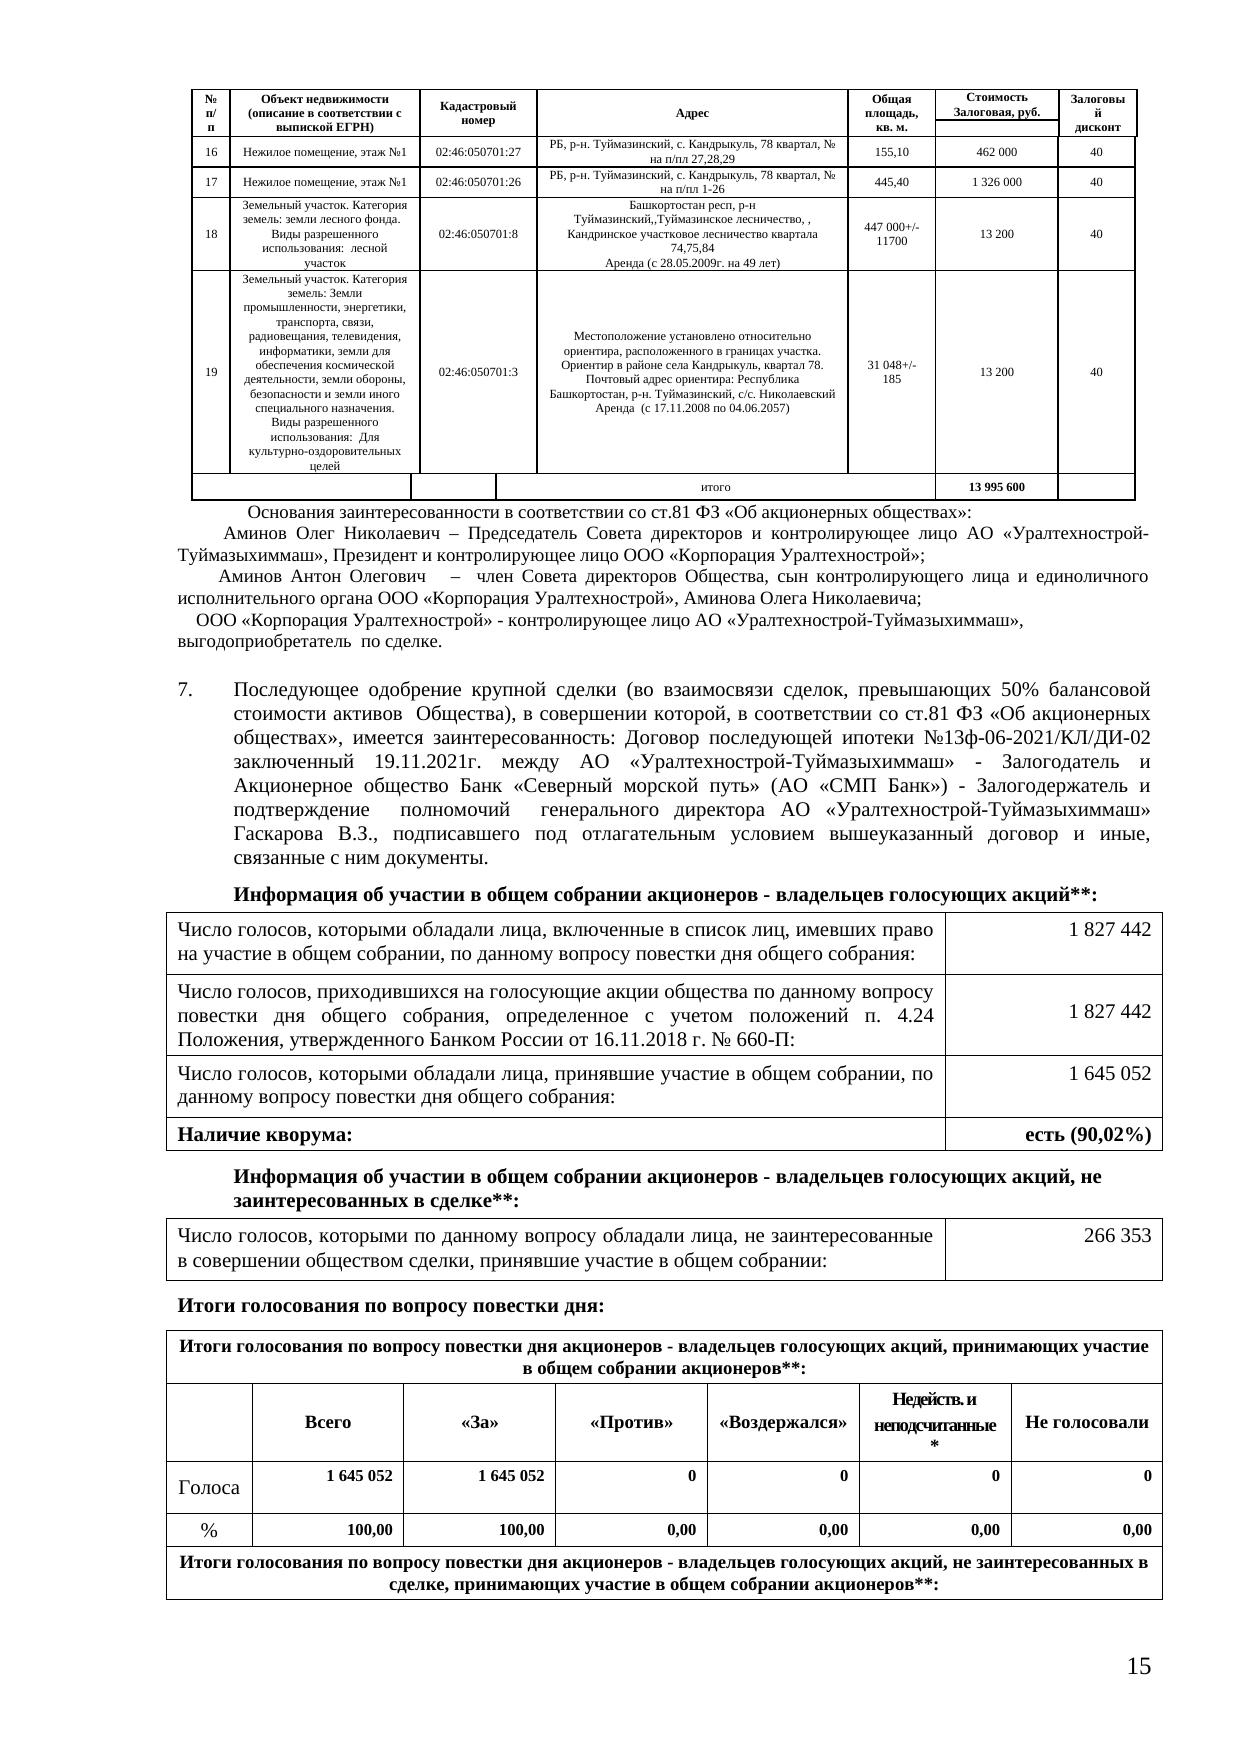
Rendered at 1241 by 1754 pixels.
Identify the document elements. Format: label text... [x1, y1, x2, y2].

table_cell 13 995 600 [936, 474, 1057, 499]
text 7. Последующее одобрение крупной сделки (во взаимосвязи сделок, превышающих 50% балансовой стоимости активов Общества), в совершении которой, в соответствии со ст.81 ФЗ «Об акционерных обществах», имеется заинтересованность: Договор последующей ипотеки №13ф-06-2021/КЛ/ДИ-02 заключенный 19.11.2021г. между АО «Уралтехнострой-Туймазыхиммаш» - Залогодатель и Акционерное общество Банк «Северный морской путь» (АО «СМП Банк») - Залогодержатель и подтверждение полномочий генерального директора АО «Уралтехнострой-Туймазыхиммаш» Гаскарова В.З., подписавшего под отлагательным условием вышеуказанный договор и иные, связанные с ним документы. [177, 677, 1152, 869]
table_cell 0,00 [556, 1514, 707, 1546]
table_cell [167, 1384, 252, 1461]
table_cell 1 645 052 [404, 1462, 555, 1513]
table_cell [412, 474, 495, 499]
table_cell итого [497, 474, 935, 499]
text Итоги голосования по вопросу повестки дня: [177, 1293, 1152, 1317]
table_header 266 353 [946, 1219, 1162, 1280]
table_cell Голоса [167, 1462, 252, 1513]
table_cell Земельный участок. Категория земель: земли лесного фонда. Виды разрешенного использования: лесной участок [231, 198, 419, 270]
table_cell 02:46:050701:27 [421, 137, 536, 166]
table_cell 0 [1012, 1462, 1162, 1513]
table_cell Земельный участок. Категория земель: Земли промышленности, энергетики, транспорта, связи, радиовещания, телевидения, информатики, земли для обеспечения космической деятельности, земли обороны, безопасности и земли иного специального назначения. Виды разрешенного использования: Для культурно-оздоровительных целей [231, 271, 419, 473]
table_cell 40 [1059, 137, 1134, 166]
table_cell 462 000 [936, 137, 1057, 166]
table_cell есть (90,02%) [946, 1118, 1162, 1150]
table_cell 0 [708, 1462, 859, 1513]
table_header Адрес [538, 90, 847, 136]
table_cell 1 326 000 [936, 168, 1057, 196]
table_cell Недейств. и неподсчитанные* [860, 1384, 1011, 1461]
table_cell 155,10 [849, 137, 935, 166]
table_cell 0 [860, 1462, 1011, 1513]
table_cell Наличие кворума: [167, 1118, 945, 1150]
text Аминов Антон Олегович – член Совета директоров Общества, сын контролирующего лица и единоличного исполнительного органа ООО «Корпорация Уралтехнострой», Аминова Олега Николаевича; [177, 565, 1152, 608]
table_cell «Воздержался» [708, 1384, 859, 1461]
table_cell 18 [193, 198, 229, 270]
table_cell РБ, р-н. Туймазинский, с. Кандрыкуль, 78 квартал, № на п/пл 1-26 [538, 168, 847, 196]
table_cell Нежилое помещение, этаж №1 [231, 137, 419, 166]
table_cell Нежилое помещение, этаж №1 [231, 168, 419, 196]
table_cell Число голосов, приходившихся на голосующие акции общества по данному вопросу повестки дня общего собрания, определенное с учетом положений п. 4.24 Положения, утвержденного Банком России от 16.11.2018 г. № 660-П: [167, 975, 945, 1055]
table_cell 447 000+/-11700 [849, 198, 935, 270]
table_cell Не голосовали [1012, 1384, 1162, 1461]
table_cell 0,00 [708, 1514, 859, 1546]
table_cell 40 [1059, 198, 1134, 270]
table_header Кадастровый номер [421, 90, 536, 136]
table_header № п/п [193, 90, 229, 136]
table_cell 16 [193, 137, 229, 166]
table_cell Итоги голосования по вопросу повестки дня акционеров - владельцев голосующих акций, не заинтересованных в сделке, принимающих участие в общем собрании акционеров**: [167, 1547, 1162, 1598]
table_cell «Против» [556, 1384, 707, 1461]
table_cell 0 [556, 1462, 707, 1513]
table_cell 17 [193, 168, 229, 196]
text Аминов Олег Николаевич – Председатель Совета директоров и контролирующее лицо АО «Уралтехнострой-Туймазыхиммаш», Президент и контролирующее лицо ООО «Корпорация Уралтехнострой»; [177, 522, 1152, 565]
table_cell Всего [253, 1384, 403, 1461]
table_cell Число голосов, которыми обладали лица, принявшие участие в общем собрании, по данному вопросу повестки дня общего собрания: [167, 1056, 945, 1117]
table_cell 02:46:050701:3 [421, 271, 536, 473]
table_cell 13 200 [936, 198, 1057, 270]
text Информация об участии в общем собрании акционеров - владельцев голосующих акций**: [233, 882, 1152, 906]
table_header Объект недвижимости (описание в соответствии с выпиской ЕГРН) [231, 90, 419, 136]
table_cell [193, 474, 410, 499]
text Основания заинтересованности в соответствии со ст.81 ФЗ «Об акционерных обществах»: [177, 501, 1152, 522]
table_cell «За» [404, 1384, 555, 1461]
table_header Число голосов, которыми по данному вопросу обладали лица, не заинтересованные в совершении обществом сделки, принявшие участие в общем собрании: [167, 1219, 945, 1280]
table_cell РБ, р-н. Туймазинский, с. Кандрыкуль, 78 квартал, № на п/пл 27,28,29 [538, 137, 847, 166]
table_cell 02:46:050701:26 [421, 168, 536, 196]
table_cell 19 [193, 271, 229, 473]
table_cell % [167, 1514, 252, 1546]
table_cell 0,00 [1012, 1514, 1162, 1546]
table_cell 445,40 [849, 168, 935, 196]
table_header Залоговый дисконт [1060, 90, 1136, 136]
table_header Итоги голосования по вопросу повестки дня акционеров - владельцев голосующих акций, принимающих участие в общем собрании акционеров**: [167, 1331, 1162, 1382]
table_cell 1 645 052 [946, 1056, 1162, 1117]
table_header Стоимость Залоговая, руб. [936, 90, 1058, 119]
table_cell 100,00 [253, 1514, 403, 1546]
table_cell [936, 121, 1058, 136]
table_cell 100,00 [404, 1514, 555, 1546]
text ООО «Корпорация Уралтехнострой» - контролирующее лицо АО «Уралтехнострой-Туймазыхиммаш», выгодоприобретатель по сделке. [177, 608, 1152, 652]
table_cell 1 827 442 [946, 975, 1162, 1055]
table_cell 02:46:050701:8 [421, 198, 536, 270]
table_header Число голосов, которыми обладали лица, включенные в список лиц, имевших право на участие в общем собрании, по данному вопросу повестки дня общего собрания: [167, 913, 945, 974]
table_cell 0,00 [860, 1514, 1011, 1546]
table_header Общая площадь, кв. м. [849, 90, 935, 136]
table_cell 13 200 [936, 271, 1057, 473]
table_cell 31 048+/-185 [849, 271, 935, 473]
table_cell Башкортостан респ, р-н Туймазинский,,Туймазинское лесничество, , Кандринское участковое лесничество квартала 74,75,84 Аренда (с 28.05.2009г. на 49 лет) [538, 198, 847, 270]
table_cell 40 [1059, 168, 1134, 196]
table_header 1 827 442 [946, 913, 1162, 974]
table_cell Местоположение установлено относительно ориентира, расположенного в границах участка. Ориентир в районе села Кандрыкуль, квартал 78. Почтовый адрес ориентира: Республика Башкортостан, р-н. Туймазинский, с/с. Николаевский Аренда (с 17.11.2008 по 04.06.2057) [538, 271, 847, 473]
table_cell 1 645 052 [253, 1462, 403, 1513]
text Информация об участии в общем собрании акционеров - владельцев голосующих акций, не заинтересованных в сделке**: [233, 1164, 1152, 1212]
table_cell 40 [1059, 271, 1134, 473]
table_cell [1059, 474, 1134, 499]
